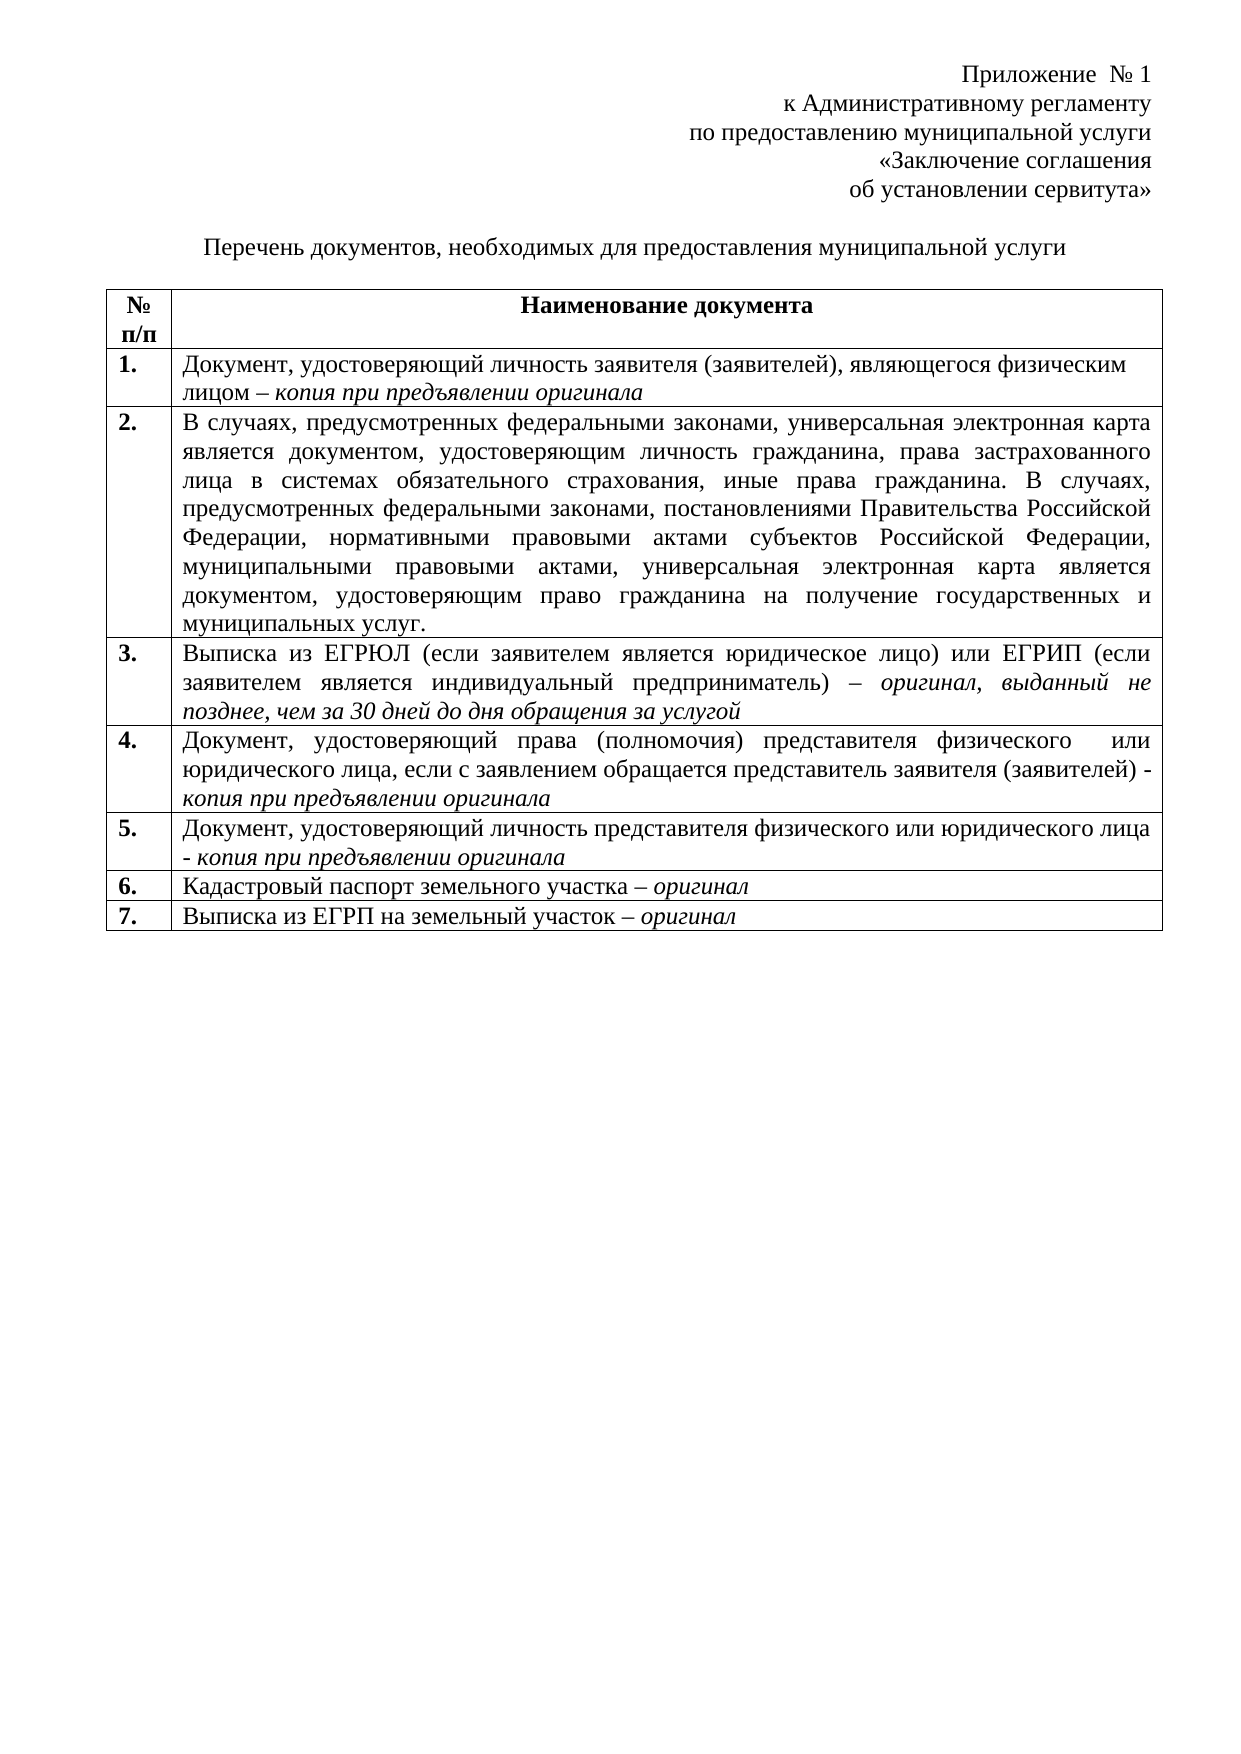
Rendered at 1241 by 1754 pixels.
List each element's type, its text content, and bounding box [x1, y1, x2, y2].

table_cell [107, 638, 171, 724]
text по предоставлению муниципальной услуги [118, 117, 1152, 145]
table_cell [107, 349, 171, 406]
text «Заключение соглашения [591, 145, 1152, 174]
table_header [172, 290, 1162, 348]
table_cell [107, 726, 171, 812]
text Приложение № 1 [118, 59, 1152, 88]
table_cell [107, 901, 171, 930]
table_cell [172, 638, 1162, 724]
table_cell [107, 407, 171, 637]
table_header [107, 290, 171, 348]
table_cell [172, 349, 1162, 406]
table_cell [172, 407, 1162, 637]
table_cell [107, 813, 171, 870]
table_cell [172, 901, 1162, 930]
text об установлении сервитута» [591, 174, 1152, 203]
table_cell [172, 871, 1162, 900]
text к Административному регламенту [118, 88, 1152, 117]
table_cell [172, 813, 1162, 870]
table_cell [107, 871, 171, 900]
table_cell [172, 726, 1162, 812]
text Перечень документов, необходимых для предоставления муниципальной услуги [118, 232, 1152, 260]
